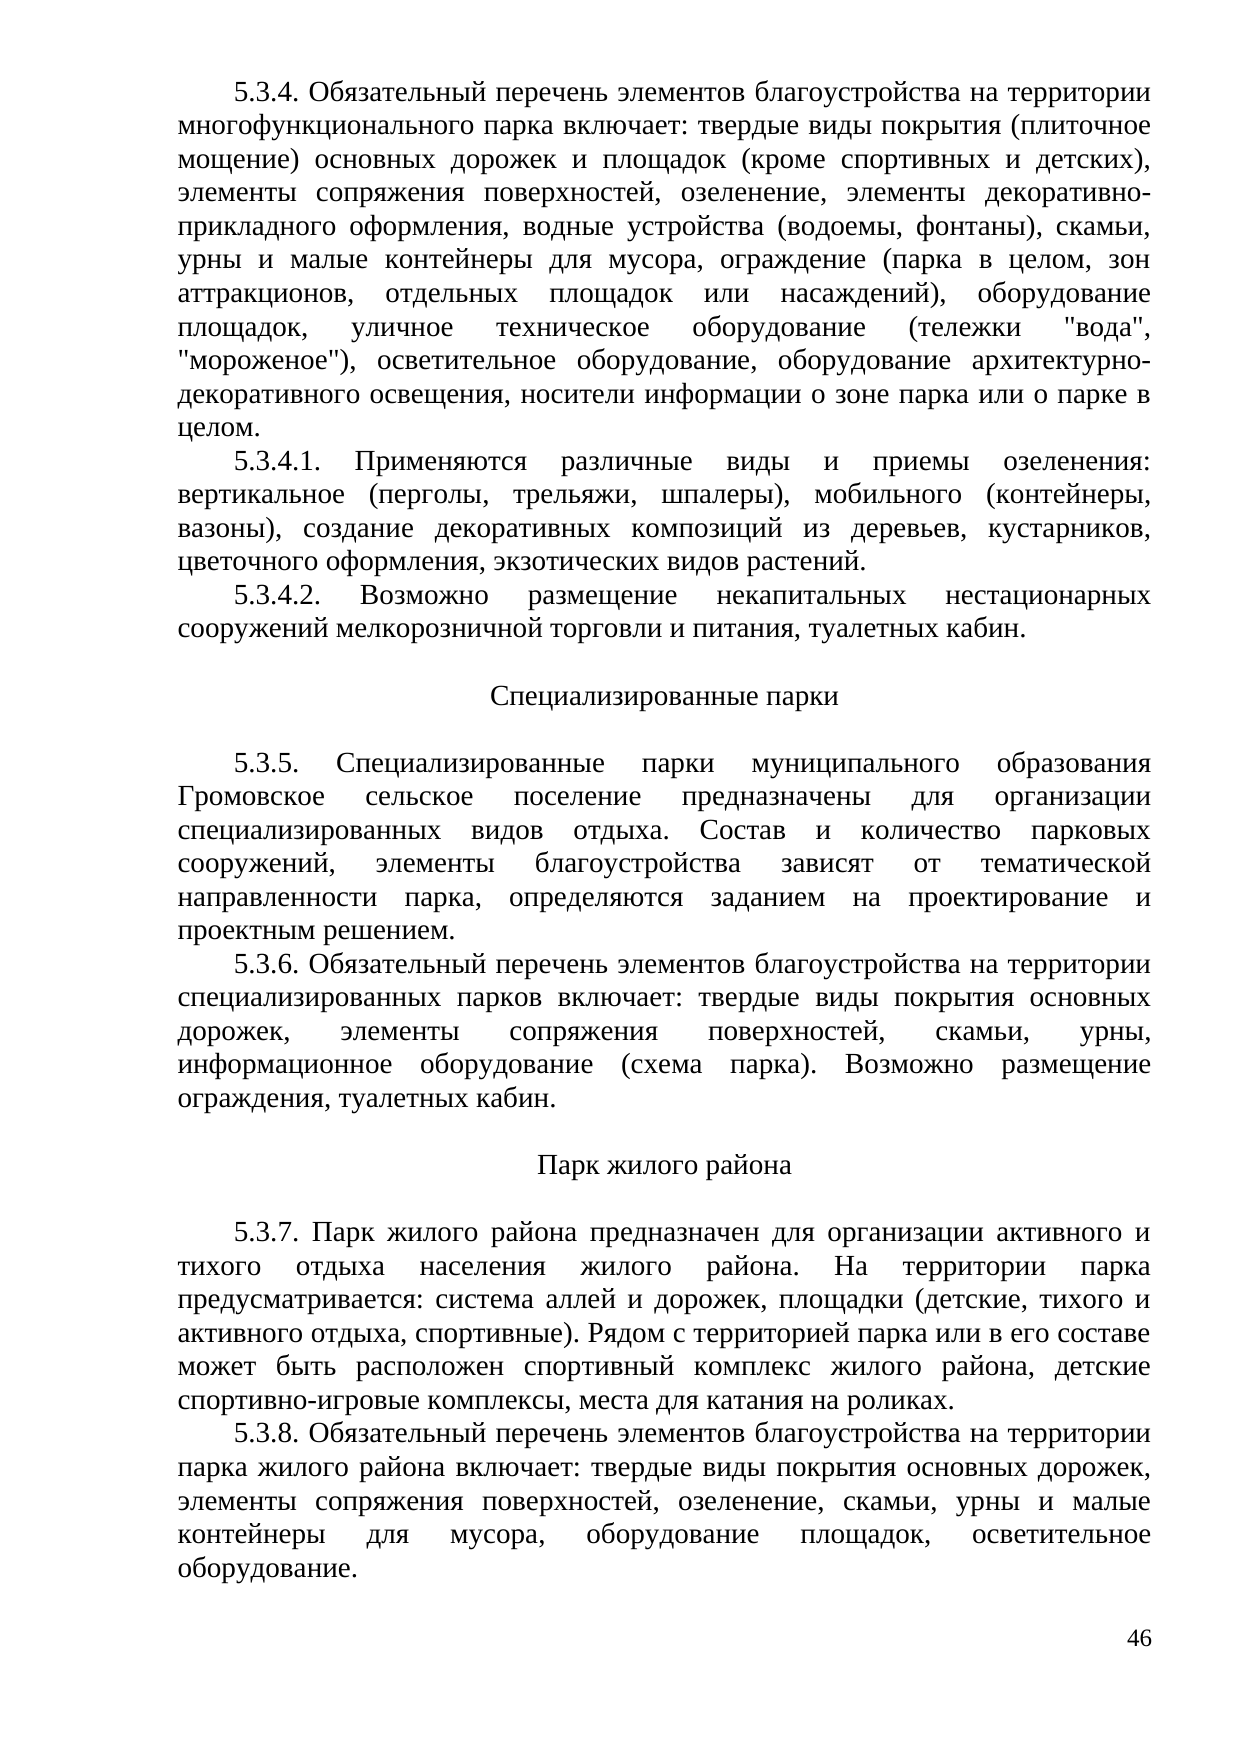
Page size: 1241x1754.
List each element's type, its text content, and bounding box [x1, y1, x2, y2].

text 5.3.4.2. Возможно размещение некапитальных нестационарных сооружений мелкорозничной торговли и питания, туалетных кабин. [177, 577, 1152, 644]
text Парк жилого района [177, 1147, 1152, 1181]
text 5.3.8. Обязательный перечень элементов благоустройства на территории парка жилого района включает: твердые виды покрытия основных дорожек, элементы сопряжения поверхностей, озеленение, скамьи, урны и малые контейнеры для мусора, оборудование площадок, осветительное оборудование. [177, 1416, 1152, 1583]
text Специализированные парки [177, 678, 1152, 711]
text 5.3.5. Специализированные парки муниципального образования Громовское сельское поселение предназначены для организации специализированных видов отдыха. Состав и количество парковых сооружений, элементы благоустройства зависят от тематической направленности парка, определяются заданием на проектирование и проектным решением. [177, 745, 1152, 946]
text 5.3.4. Обязательный перечень элементов благоустройства на территории многофункционального парка включает: твердые виды покрытия (плиточное мощение) основных дорожек и площадок (кроме спортивных и детских), элементы сопряжения поверхностей, озеленение, элементы декоративно-прикладного оформления, водные устройства (водоемы, фонтаны), скамьи, урны и малые контейнеры для мусора, ограждение (парка в целом, зон аттракционов, отдельных площадок или насаждений), оборудование площадок, уличное техническое оборудование (тележки "вода", "мороженое"), осветительное оборудование, оборудование архитектурно-декоративного освещения, носители информации о зоне парка или о парке в целом. [177, 74, 1152, 443]
text 5.3.4.1. Применяются различные виды и приемы озеленения: вертикальное (перголы, трельяжи, шпалеры), мобильного (контейнеры, вазоны), создание декоративных композиций из деревьев, кустарников, цветочного оформления, экзотических видов растений. [177, 443, 1152, 577]
text 5.3.6. Обязательный перечень элементов благоустройства на территории специализированных парков включает: твердые виды покрытия основных дорожек, элементы сопряжения поверхностей, скамьи, урны, информационное оборудование (схема парка). Возможно размещение ограждения, туалетных кабин. [177, 946, 1152, 1114]
text 5.3.7. Парк жилого района предназначен для организации активного и тихого отдыха населения жилого района. На территории парка предусматривается: система аллей и дорожек, площадки (детские, тихого и активного отдыха, спортивные). Рядом с территорией парка или в его составе может быть расположен спортивный комплекс жилого района, детские спортивно-игровые комплексы, места для катания на роликах. [177, 1214, 1152, 1416]
